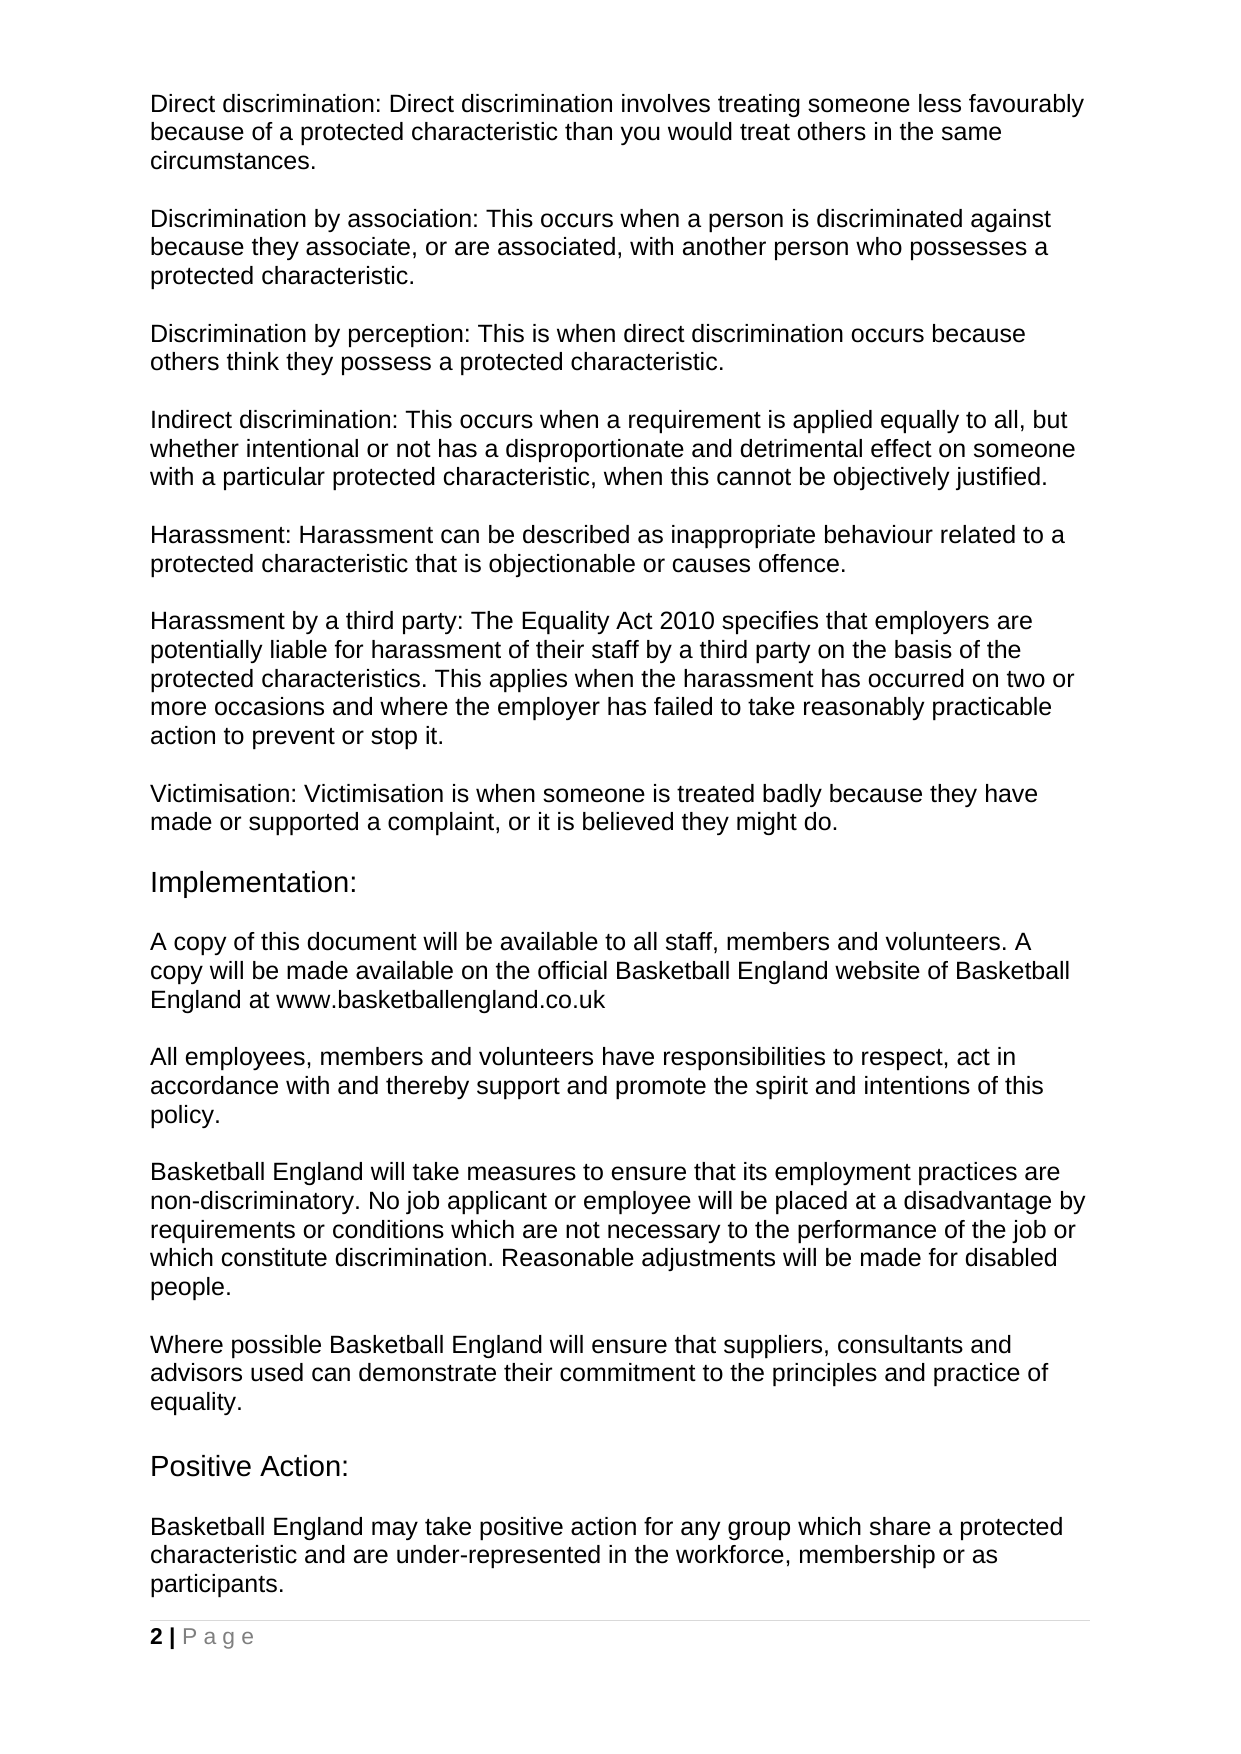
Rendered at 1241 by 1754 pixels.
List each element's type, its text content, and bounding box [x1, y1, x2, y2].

text All employees, members and volunteers have responsibilities to respect, act in accordance with and thereby support and promote the spirit and intentions of this policy. [150, 1042, 1090, 1128]
text Positive Action: [150, 1449, 1090, 1483]
text Discrimination by association: This occurs when a person is discriminated against because they associate, or are associated, with another person who possesses a protected characteristic. [150, 204, 1090, 290]
text Discrimination by perception: This is when direct discrimination occurs because others think they possess a protected characteristic. [150, 319, 1090, 376]
text Harassment: Harassment can be described as inappropriate behaviour related to a protected characteristic that is objectionable or causes offence. [150, 520, 1090, 577]
text Basketball England will take measures to ensure that its employment practices are non-discriminatory. No job applicant or employee will be placed at a disadvantage by requirements or conditions which are not necessary to the performance of the job or which constitute discrimination. Reasonable adjustments will be made for disabled people. [150, 1157, 1090, 1301]
text Victimisation: Victimisation is when someone is treated badly because they have made or supported a complaint, or it is believed they might do. [150, 779, 1090, 836]
text Where possible Basketball England will ensure that suppliers, consultants and advisors used can demonstrate their commitment to the principles and practice of equality. [150, 1330, 1090, 1416]
text Indirect discrimination: This occurs when a requirement is applied equally to all, but whether intentional or not has a disproportionate and detrimental effect on someone with a particular protected characteristic, when this cannot be objectively justified. [150, 405, 1090, 491]
text A copy of this document will be available to all staff, members and volunteers. A copy will be made available on the official Basketball England website of Basketball England at www.basketballengland.co.uk [150, 927, 1090, 1013]
text Direct discrimination: Direct discrimination involves treating someone less favourably because of a protected characteristic than you would treat others in the same circumstances. [150, 89, 1090, 175]
text Basketball England may take positive action for any group which share a protected characteristic and are under-represented in the workforce, membership or as participants. [150, 1512, 1090, 1598]
text Harassment by a third party: The Equality Act 2010 specifies that employers are potentially liable for harassment of their staff by a third party on the basis of the protected characteristics. This applies when the harassment has occurred on two or more occasions and where the employer has failed to take reasonably practicable action to prevent or stop it. [150, 606, 1090, 750]
text Implementation: [150, 865, 1090, 898]
